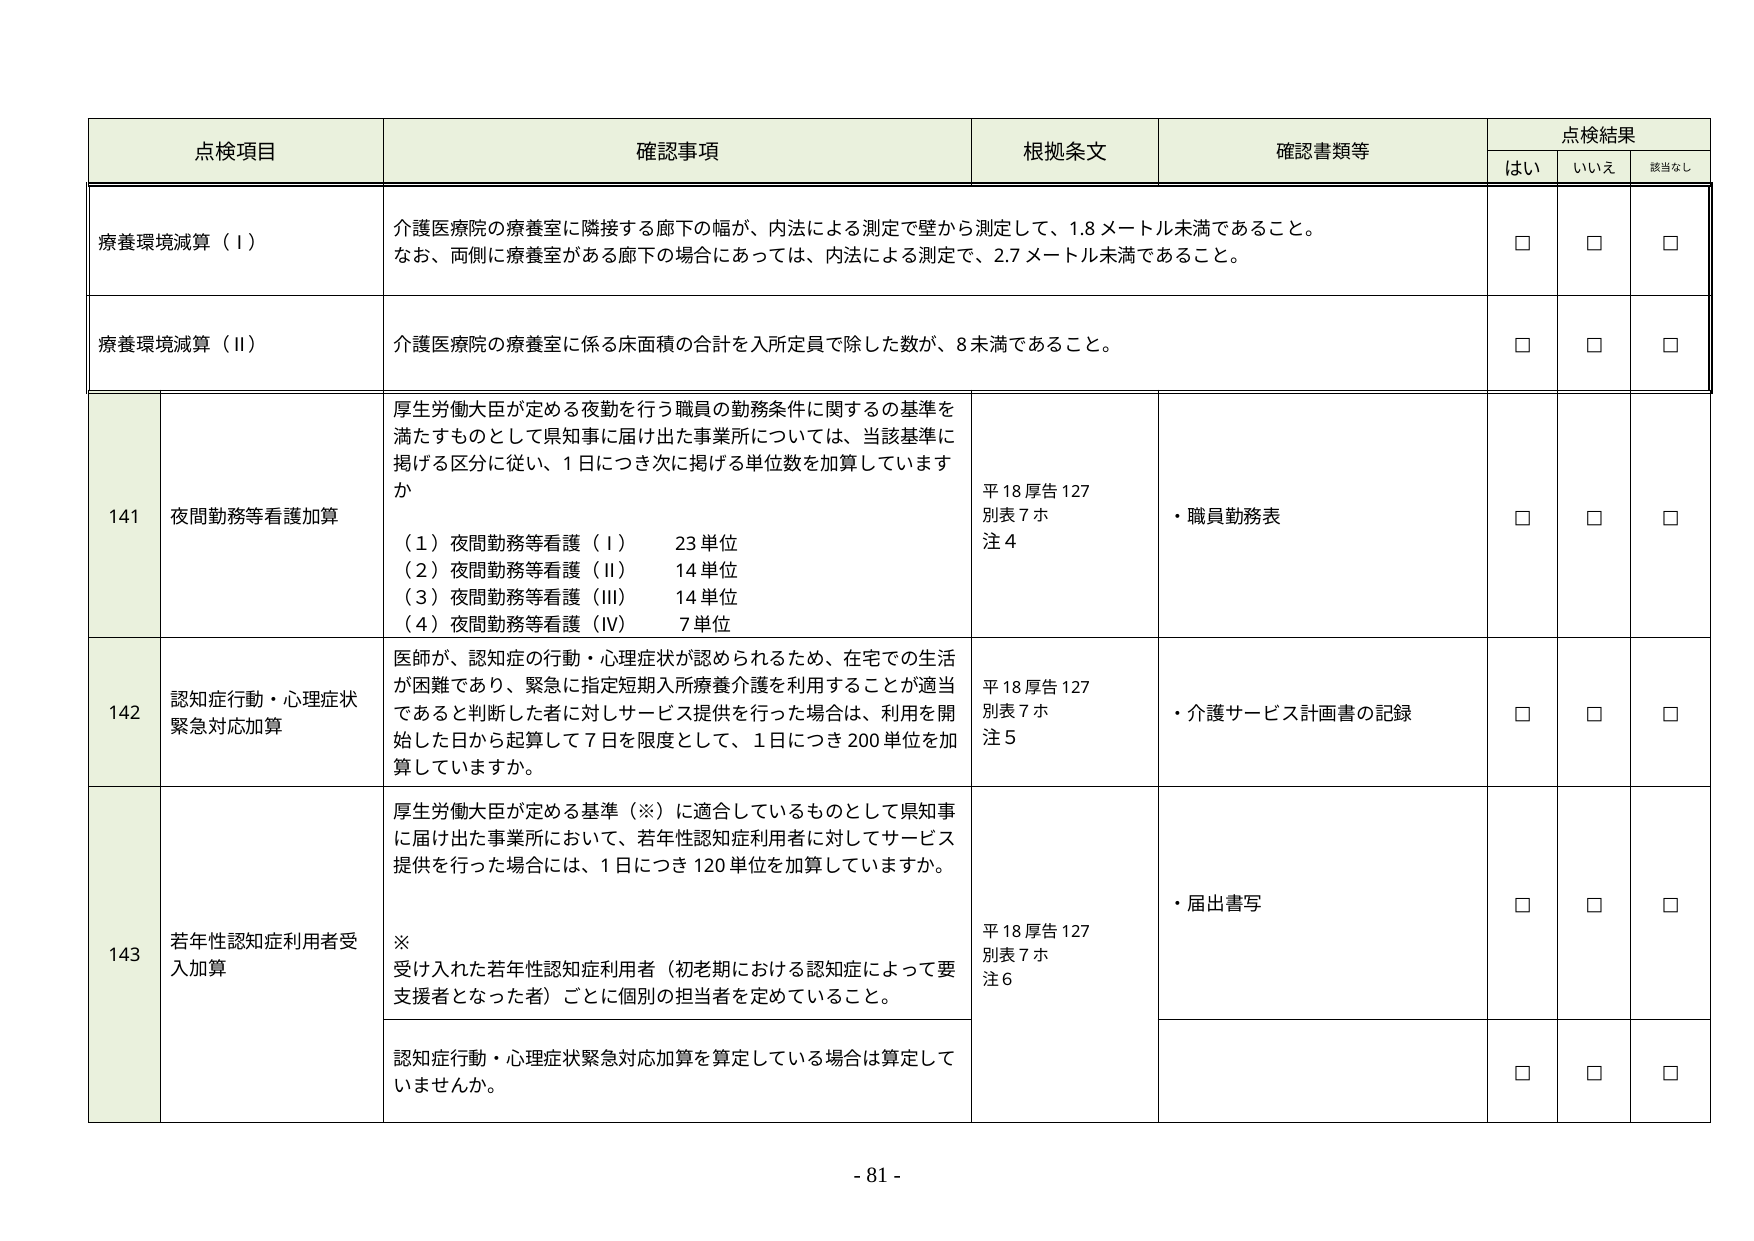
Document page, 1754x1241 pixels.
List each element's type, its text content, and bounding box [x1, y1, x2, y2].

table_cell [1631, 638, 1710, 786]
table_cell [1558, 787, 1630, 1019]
table_header 点検結果 [1488, 119, 1710, 150]
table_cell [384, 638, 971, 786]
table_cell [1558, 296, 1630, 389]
table_cell 該当なし [1631, 151, 1710, 182]
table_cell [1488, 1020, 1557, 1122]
table_header 根拠条文 [972, 119, 1158, 182]
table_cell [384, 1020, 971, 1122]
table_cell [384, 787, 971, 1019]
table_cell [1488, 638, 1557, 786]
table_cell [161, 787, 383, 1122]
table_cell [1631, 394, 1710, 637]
table_header 確認事項 [384, 119, 971, 182]
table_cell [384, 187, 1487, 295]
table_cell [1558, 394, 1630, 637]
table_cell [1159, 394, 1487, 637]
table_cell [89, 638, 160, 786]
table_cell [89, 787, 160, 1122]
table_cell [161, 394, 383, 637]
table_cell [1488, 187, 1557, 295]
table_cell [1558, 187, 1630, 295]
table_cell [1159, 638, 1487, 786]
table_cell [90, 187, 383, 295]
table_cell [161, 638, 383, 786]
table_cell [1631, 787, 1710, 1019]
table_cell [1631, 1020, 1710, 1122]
table_header 点検項目 [89, 119, 383, 182]
table_header 確認書類等 [1159, 119, 1487, 182]
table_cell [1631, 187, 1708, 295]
table_cell いいえ [1558, 151, 1630, 182]
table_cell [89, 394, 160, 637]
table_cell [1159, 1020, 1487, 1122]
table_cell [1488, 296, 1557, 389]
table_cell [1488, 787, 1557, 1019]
table_cell はい [1488, 151, 1557, 182]
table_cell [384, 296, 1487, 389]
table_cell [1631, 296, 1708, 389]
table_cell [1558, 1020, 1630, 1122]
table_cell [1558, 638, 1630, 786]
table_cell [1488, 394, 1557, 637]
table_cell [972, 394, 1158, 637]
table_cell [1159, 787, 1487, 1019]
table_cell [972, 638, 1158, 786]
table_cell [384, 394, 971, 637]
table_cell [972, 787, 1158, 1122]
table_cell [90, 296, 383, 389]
